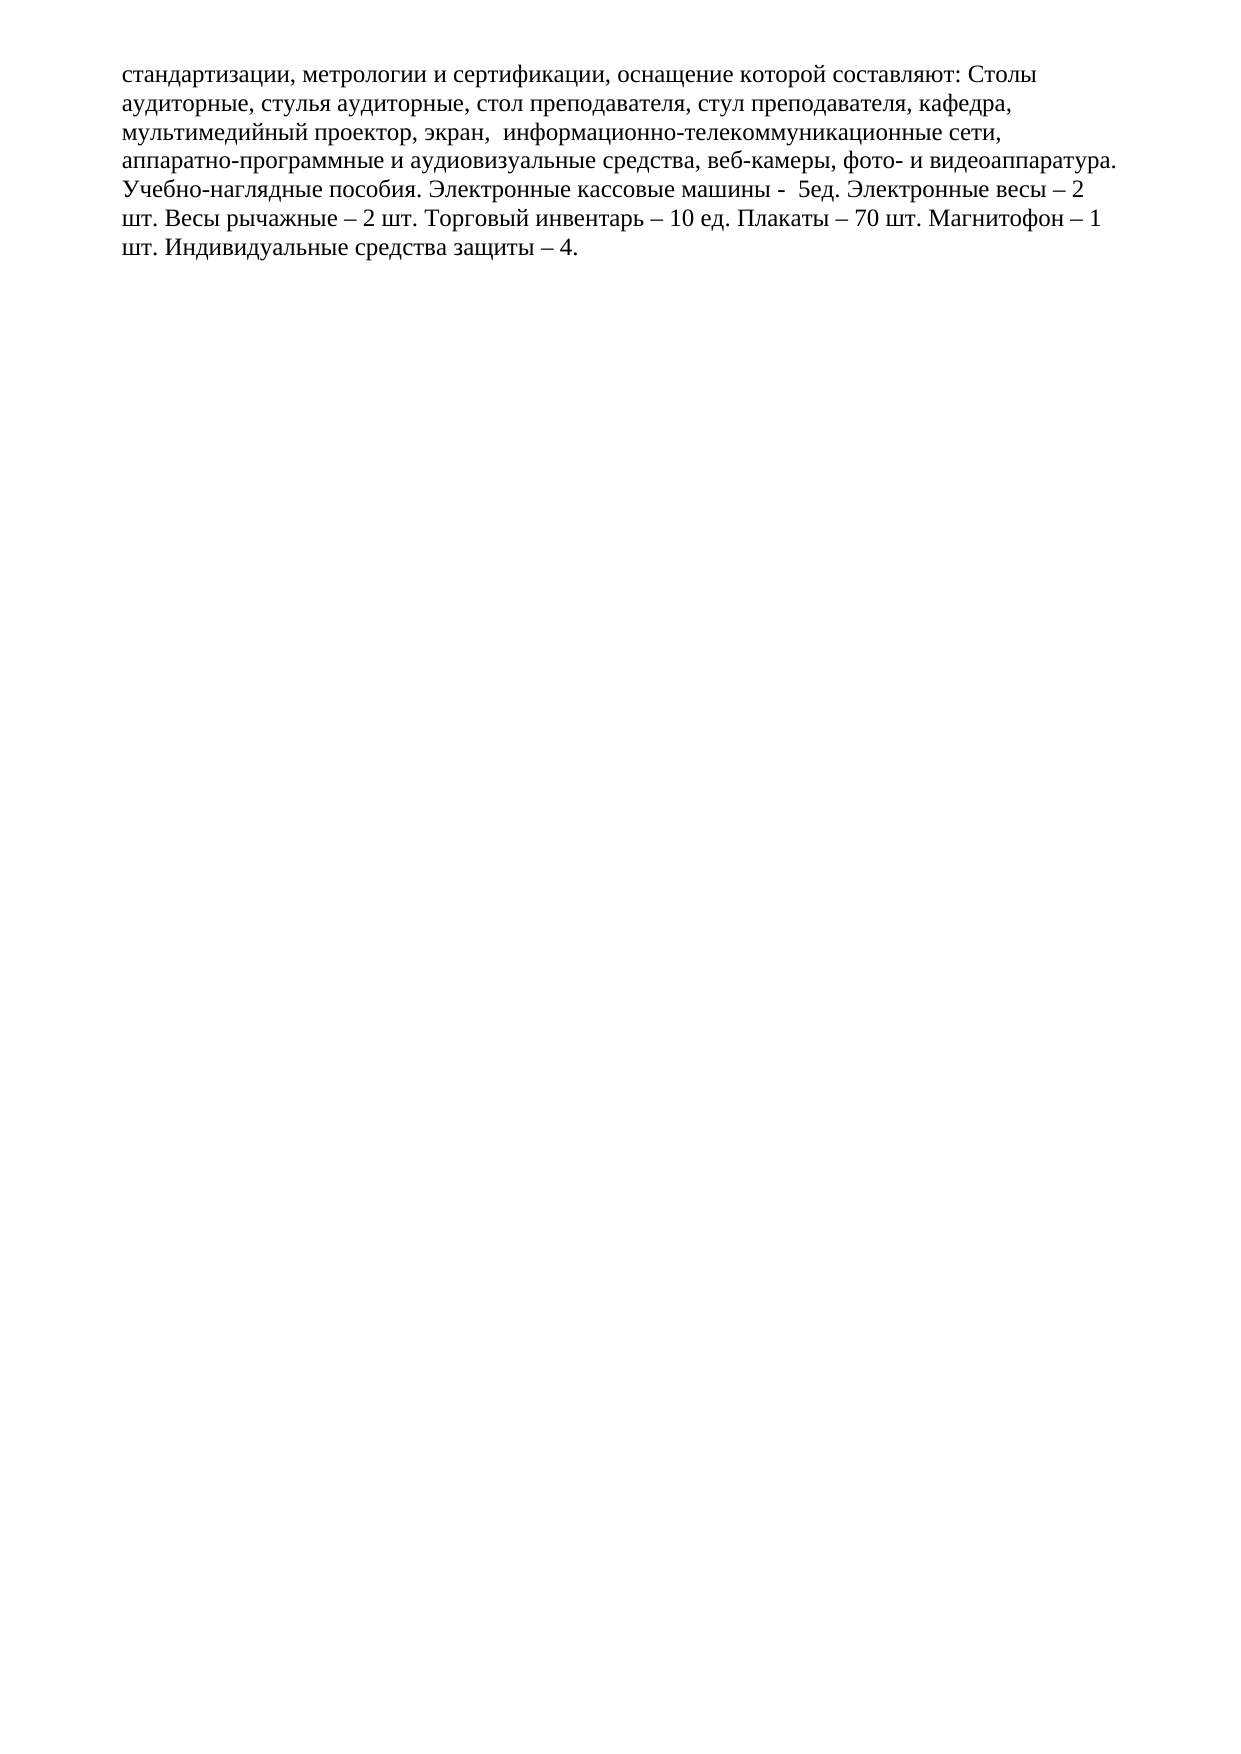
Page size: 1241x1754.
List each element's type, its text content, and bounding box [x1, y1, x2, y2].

table_header стандартизации, метрологии и сертификации, оснащение которой составляют: Столы аудиторные, стулья аудиторные, стол преподавателя, стул преподавателя, кафедра, мультимедийный проектор, экран, информационно-телекоммуникационные сети, аппаратно-программные и аудиовизуальные средства, веб-камеры, фото- и видеоаппаратура. Учебно-наглядные пособия. Электронные кассовые машины - 5ед. Электронные весы – 2 шт. Весы рычажные – 2 шт. Торговый инвентарь – 10 ед. Плакаты – 70 шт. Магнитофон – 1 шт. Индивидуальные средства защиты – 4. [118, 59, 1124, 261]
